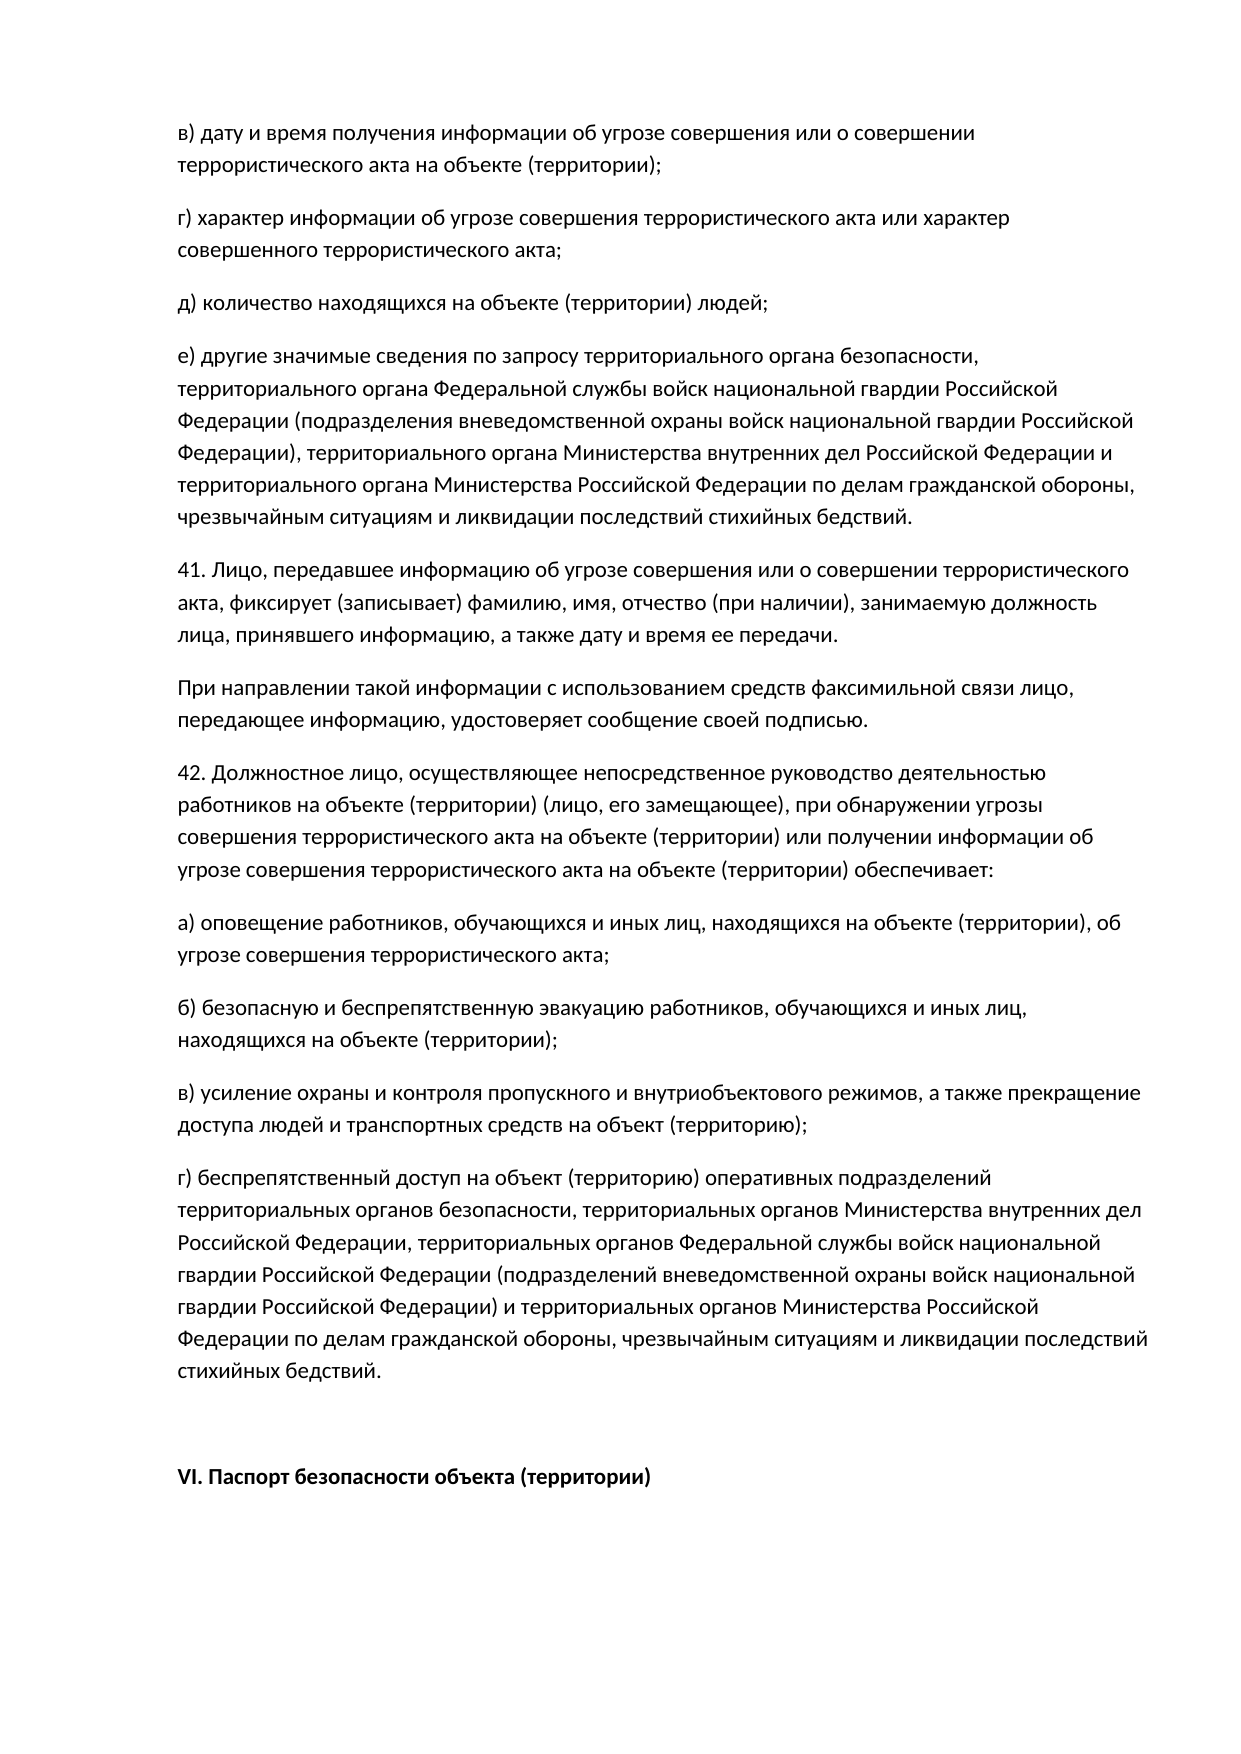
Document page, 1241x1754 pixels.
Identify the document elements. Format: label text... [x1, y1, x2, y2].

text 42. Должностное лицо, осуществляющее непосредственное руководство деятельностью работников на объекте (территории) (лицо, его замещающее), при обнаружении угрозы совершения террористического акта на объекте (территории) или получении информации об угрозе совершения террористического акта на объекте (территории) обеспечивает: [177, 758, 1152, 883]
text г) беспрепятственный доступ на объект (территорию) оперативных подразделений территориальных органов безопасности, территориальных органов Министерства внутренних дел Российской Федерации, территориальных органов Федеральной службы войск национальной гвардии Российской Федерации (подразделений вневедомственной охраны войск национальной гвардии Российской Федерации) и территориальных органов Министерства Российской Федерации по делам гражданской обороны, чрезвычайным ситуациям и ликвидации последствий стихийных бедствий. [177, 1163, 1152, 1384]
text 41. Лицо, передавшее информацию об угрозе совершения или о совершении террористического акта, фиксирует (записывает) фамилию, имя, отчество (при наличии), занимаемую должность лица, принявшего информацию, а также дату и время ее передачи. [177, 556, 1152, 648]
text е) другие значимые сведения по запросу территориального органа безопасности, территориального органа Федеральной службы войск национальной гвардии Российской Федерации (подразделения вневедомственной охраны войск национальной гвардии Российской Федерации), территориального органа Министерства внутренних дел Российской Федерации и территориального органа Министерства Российской Федерации по делам гражданской обороны, чрезвычайным ситуациям и ликвидации последствий стихийных бедствий. [177, 342, 1152, 531]
text VI. Паспорт безопасности объекта (территории) [177, 1462, 1152, 1491]
text а) оповещение работников, обучающихся и иных лиц, находящихся на объекте (территории), об угрозе совершения террористического акта; [177, 908, 1152, 968]
text г) характер информации об угрозе совершения террористического акта или характер совершенного террористического акта; [177, 203, 1152, 263]
text При направлении такой информации с использованием средств факсимильной связи лицо, передающее информацию, удостоверяет сообщение своей подписью. [177, 673, 1152, 733]
text б) безопасную и беспрепятственную эвакуацию работников, обучающихся и иных лиц, находящихся на объекте (территории); [177, 993, 1152, 1053]
text д) количество находящихся на объекте (территории) людей; [177, 288, 1152, 317]
text в) дату и время получения информации об угрозе совершения или о совершении террористического акта на объекте (территории); [177, 118, 1152, 178]
text в) усиление охраны и контроля пропускного и внутриобъектового режимов, а также прекращение доступа людей и транспортных средств на объект (территорию); [177, 1078, 1152, 1138]
